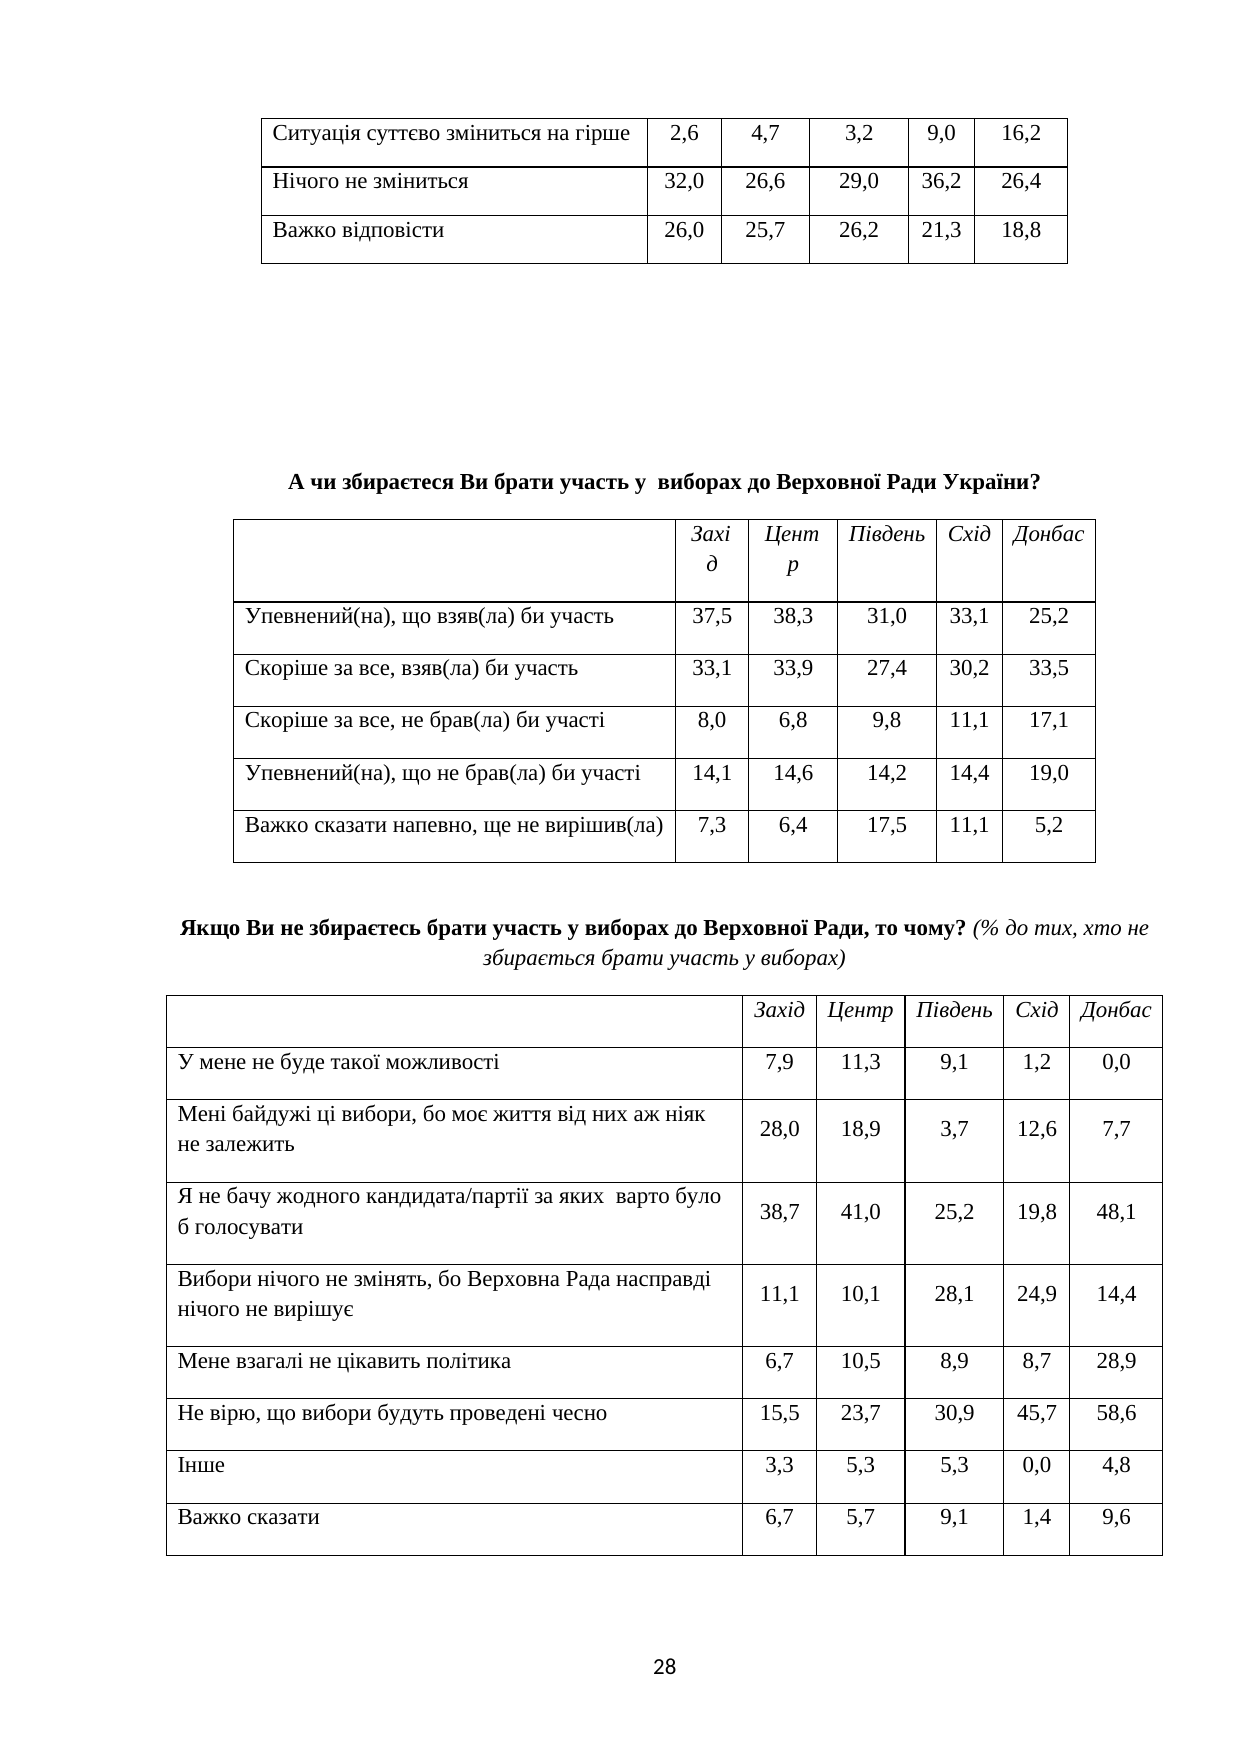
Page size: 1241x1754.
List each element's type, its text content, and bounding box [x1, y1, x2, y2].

table_cell 37,5 [676, 603, 748, 653]
table_cell Не вірю, що вибори будуть проведені чесно [167, 1399, 742, 1450]
table_cell 33,9 [749, 655, 837, 706]
text А чи збираєтеся Ви брати участь у виборах до Верховної Ради України? [177, 468, 1152, 494]
table_cell 9,8 [838, 707, 936, 758]
table_cell 33,1 [937, 603, 1002, 653]
table_header Донбас [1070, 996, 1162, 1047]
table_cell 7,3 [676, 811, 748, 862]
table_cell 8,9 [906, 1347, 1003, 1398]
table_cell 6,7 [743, 1347, 816, 1398]
table_cell 11,1 [937, 811, 1002, 862]
table_cell 28,9 [1070, 1347, 1162, 1398]
table_cell 0,0 [1004, 1451, 1069, 1502]
table_cell 6,8 [749, 707, 837, 758]
table_cell 16,2 [975, 119, 1067, 166]
table_cell 25,7 [722, 216, 809, 263]
table_cell 11,1 [743, 1265, 816, 1346]
table_header Південь [906, 996, 1003, 1047]
table_cell 26,2 [810, 216, 908, 263]
table_cell 36,2 [909, 168, 974, 214]
table_cell 14,2 [838, 759, 936, 810]
table_header [234, 520, 675, 601]
table_cell 2,6 [648, 119, 721, 166]
table_cell 26,6 [722, 168, 809, 214]
table_cell 28,1 [906, 1265, 1003, 1346]
table_cell Ситуація суттєво зміниться на гірше [262, 119, 647, 166]
table_cell 25,2 [906, 1183, 1003, 1264]
table_cell 17,1 [1003, 707, 1095, 758]
table_cell 5,2 [1003, 811, 1095, 862]
table_header [167, 996, 742, 1047]
table_cell 24,9 [1004, 1265, 1069, 1346]
table_cell 8,0 [676, 707, 748, 758]
table_cell У мене не буде такої можливості [167, 1048, 742, 1099]
table_cell 9,0 [909, 119, 974, 166]
table_header Центр [749, 520, 837, 601]
table_cell 6,4 [749, 811, 837, 862]
table_cell 15,5 [743, 1399, 816, 1450]
table_cell 7,9 [743, 1048, 816, 1099]
table_cell 41,0 [817, 1183, 904, 1264]
table_cell 27,4 [838, 655, 936, 706]
table_header Схід [1004, 996, 1069, 1047]
table_cell 1,4 [1004, 1504, 1069, 1554]
table_cell 38,3 [749, 603, 837, 653]
table_cell 33,1 [676, 655, 748, 706]
table_cell 32,0 [648, 168, 721, 214]
table_cell 7,7 [1070, 1100, 1162, 1182]
text Якщо Ви не збираєтесь брати участь у виборах до Верховної Ради, то чому? (% до тих, хто не збирається брати участь у виборах) [177, 914, 1152, 970]
table_cell 30,2 [937, 655, 1002, 706]
table_cell Упевнений(на), що не брав(ла) би участі [234, 759, 675, 810]
table_cell 9,1 [906, 1504, 1003, 1554]
table_cell 14,4 [937, 759, 1002, 810]
table_cell 3,2 [810, 119, 908, 166]
table_header Захід [743, 996, 816, 1047]
table_cell 33,5 [1003, 655, 1095, 706]
table_cell Скоріше за все, взяв(ла) би участь [234, 655, 675, 706]
table_cell 5,7 [817, 1504, 904, 1554]
table_cell 19,8 [1004, 1183, 1069, 1264]
table_cell Упевнений(на), що взяв(ла) би участь [234, 603, 675, 653]
table_cell 6,7 [743, 1504, 816, 1554]
table_cell 4,8 [1070, 1451, 1162, 1502]
table_cell 21,3 [909, 216, 974, 263]
table_header Схід [937, 520, 1002, 601]
table_cell Нічого не зміниться [262, 168, 647, 214]
table_cell 1,2 [1004, 1048, 1069, 1099]
table_cell Мені байдужі ці вибори, бо моє життя від них аж ніяк не залежить [167, 1100, 742, 1182]
table_cell 0,0 [1070, 1048, 1162, 1099]
table_cell 12,6 [1004, 1100, 1069, 1182]
table_cell 14,6 [749, 759, 837, 810]
table_cell 14,1 [676, 759, 748, 810]
table_cell 48,1 [1070, 1183, 1162, 1264]
table_cell Важко сказати напевно, ще не вирішив(ла) [234, 811, 675, 862]
table_cell 23,7 [817, 1399, 904, 1450]
table_cell 11,3 [817, 1048, 904, 1099]
table_cell 29,0 [810, 168, 908, 214]
table_cell Мене взагалі не цікавить політика [167, 1347, 742, 1398]
table_cell 38,7 [743, 1183, 816, 1264]
table_header Центр [817, 996, 904, 1047]
table_cell Важко сказати [167, 1504, 742, 1554]
table_header Захід [676, 520, 748, 601]
table_header Південь [838, 520, 936, 601]
table_cell Важко відповісти [262, 216, 647, 263]
table_cell 3,3 [743, 1451, 816, 1502]
table_cell 31,0 [838, 603, 936, 653]
table_cell 45,7 [1004, 1399, 1069, 1450]
table_cell 14,4 [1070, 1265, 1162, 1346]
table_cell 5,3 [817, 1451, 904, 1502]
table_cell 28,0 [743, 1100, 816, 1182]
table_cell 10,5 [817, 1347, 904, 1398]
table_cell 3,7 [906, 1100, 1003, 1182]
table_cell 10,1 [817, 1265, 904, 1346]
table_cell 26,0 [648, 216, 721, 263]
table_cell 30,9 [906, 1399, 1003, 1450]
table_cell 17,5 [838, 811, 936, 862]
table_cell 9,1 [906, 1048, 1003, 1099]
table_header Донбас [1003, 520, 1095, 601]
table_cell 19,0 [1003, 759, 1095, 810]
table_cell Вибори нічого не змінять, бо Верховна Рада насправді нічого не вирішує [167, 1265, 742, 1346]
table_cell Скоріше за все, не брав(ла) би участі [234, 707, 675, 758]
table_cell 8,7 [1004, 1347, 1069, 1398]
table_cell Я не бачу жодного кандидата/партії за яких варто було б голосувати [167, 1183, 742, 1264]
table_cell 4,7 [722, 119, 809, 166]
table_cell 5,3 [906, 1451, 1003, 1502]
table_cell 18,8 [975, 216, 1067, 263]
table_cell 58,6 [1070, 1399, 1162, 1450]
table_cell 26,4 [975, 168, 1067, 214]
table_cell 11,1 [937, 707, 1002, 758]
table_cell Інше [167, 1451, 742, 1502]
table_cell 25,2 [1003, 603, 1095, 653]
table_cell 9,6 [1070, 1504, 1162, 1554]
table_cell 18,9 [817, 1100, 904, 1182]
